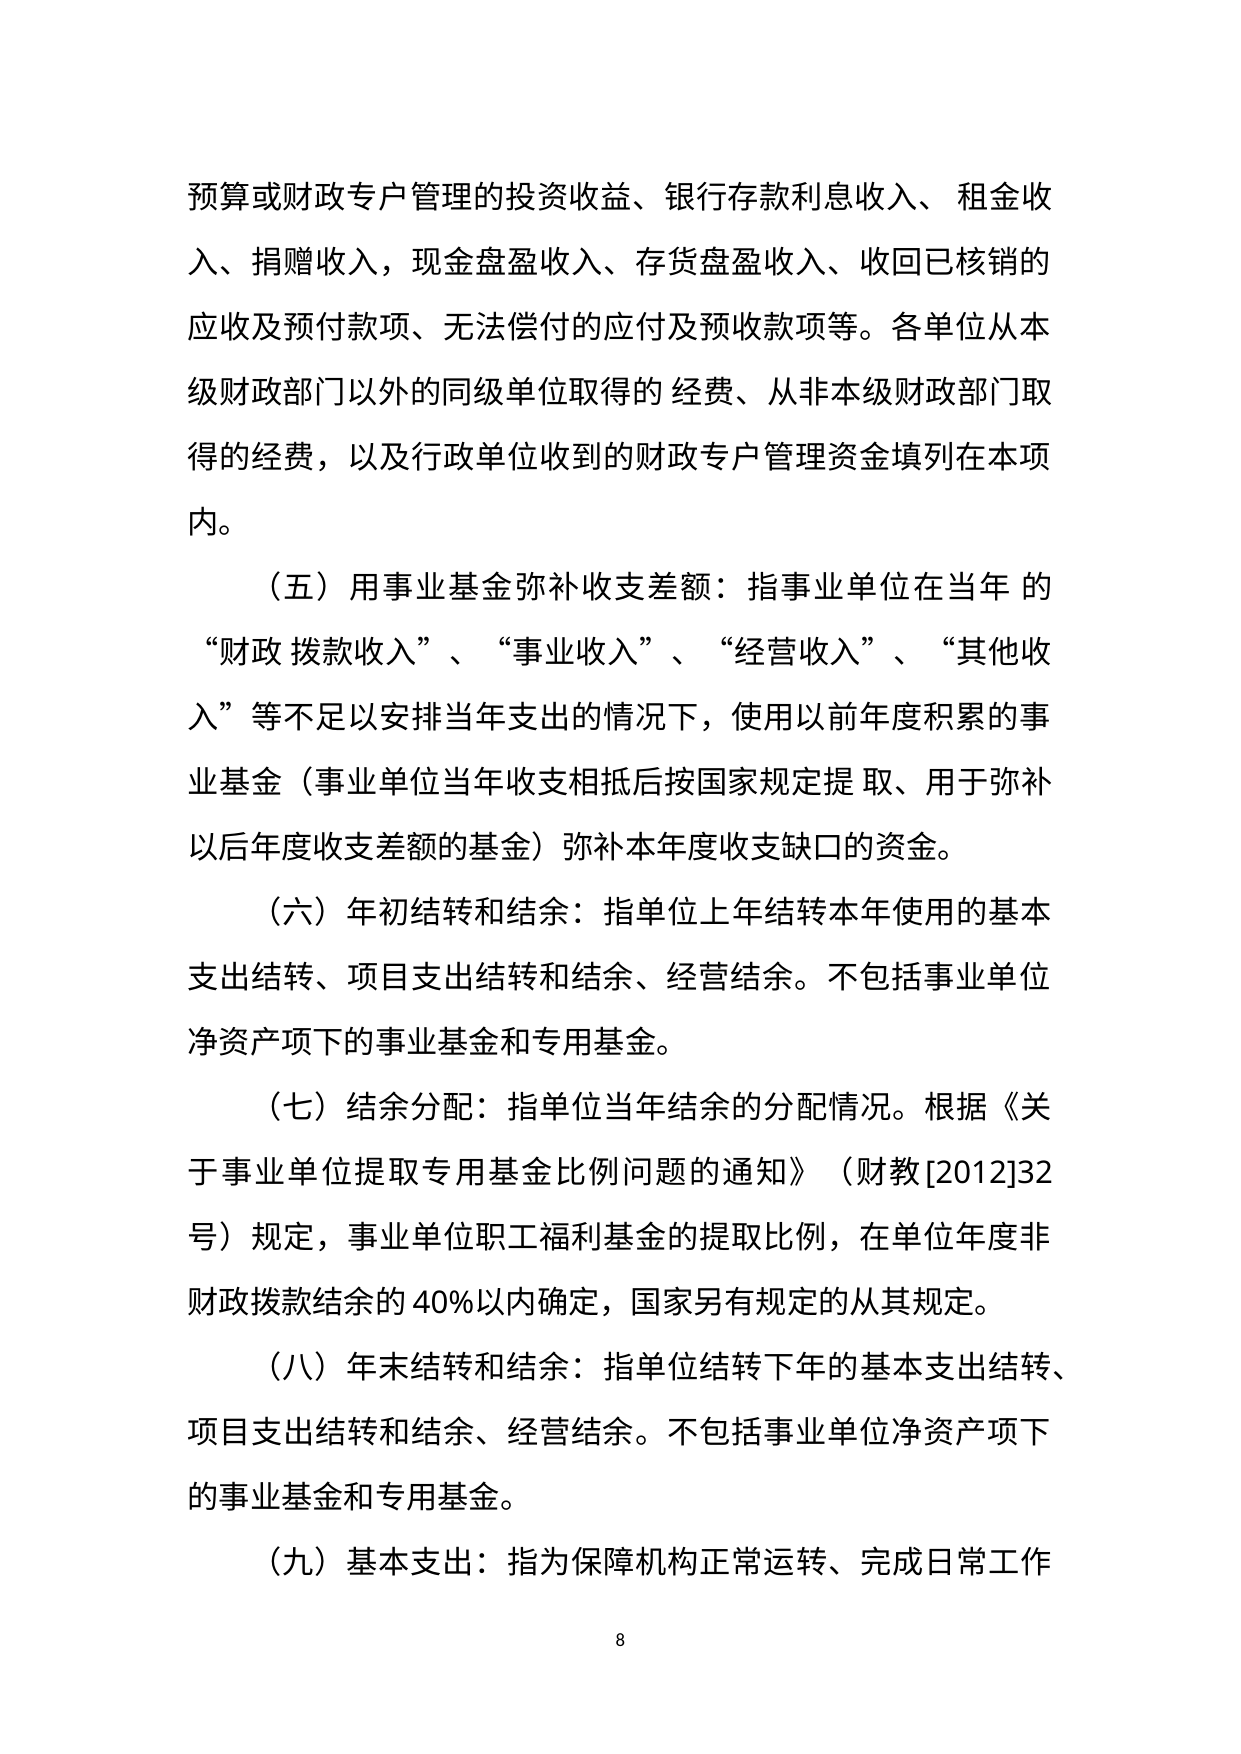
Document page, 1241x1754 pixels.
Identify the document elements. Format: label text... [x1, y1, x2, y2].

text （六）年初结转和结余：指单位上年结转本年使用的基本支出结转、项目支出结转和结余、经营结余。不包括事业单位净资产项下的事业基金和专用基金。 [187, 877, 1053, 1072]
text （八）年末结转和结余：指单位结转下年的基本支出结转、项目支出结转和结余、经营结余。不包括事业单位净资产项下的事业基金和专用基金。 [187, 1332, 1053, 1527]
text （五）用事业基金弥补收支差额：指事业单位在当年 的“财政 拨款收入”、“事业收入”、“经营收入”、“其他收入”等不足以安排当年支出的情况下，使用以前年度积累的事业基金（事业单位当年收支相抵后按国家规定提 取、用于弥补以后年度收支差额的基金）弥补本年度收支缺口的资金。 [187, 552, 1053, 877]
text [187, 1527, 1053, 1592]
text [187, 162, 1053, 552]
text （七）结余分配：指单位当年结余的分配情况。根据《关于事业单位提取专用基金比例问题的通知》（财教[2012]32号）规定，事业单位职工福利基金的提取比例，在单位年度非财政拨款结余的40%以内确定，国家另有规定的从其规定。 [187, 1072, 1053, 1332]
